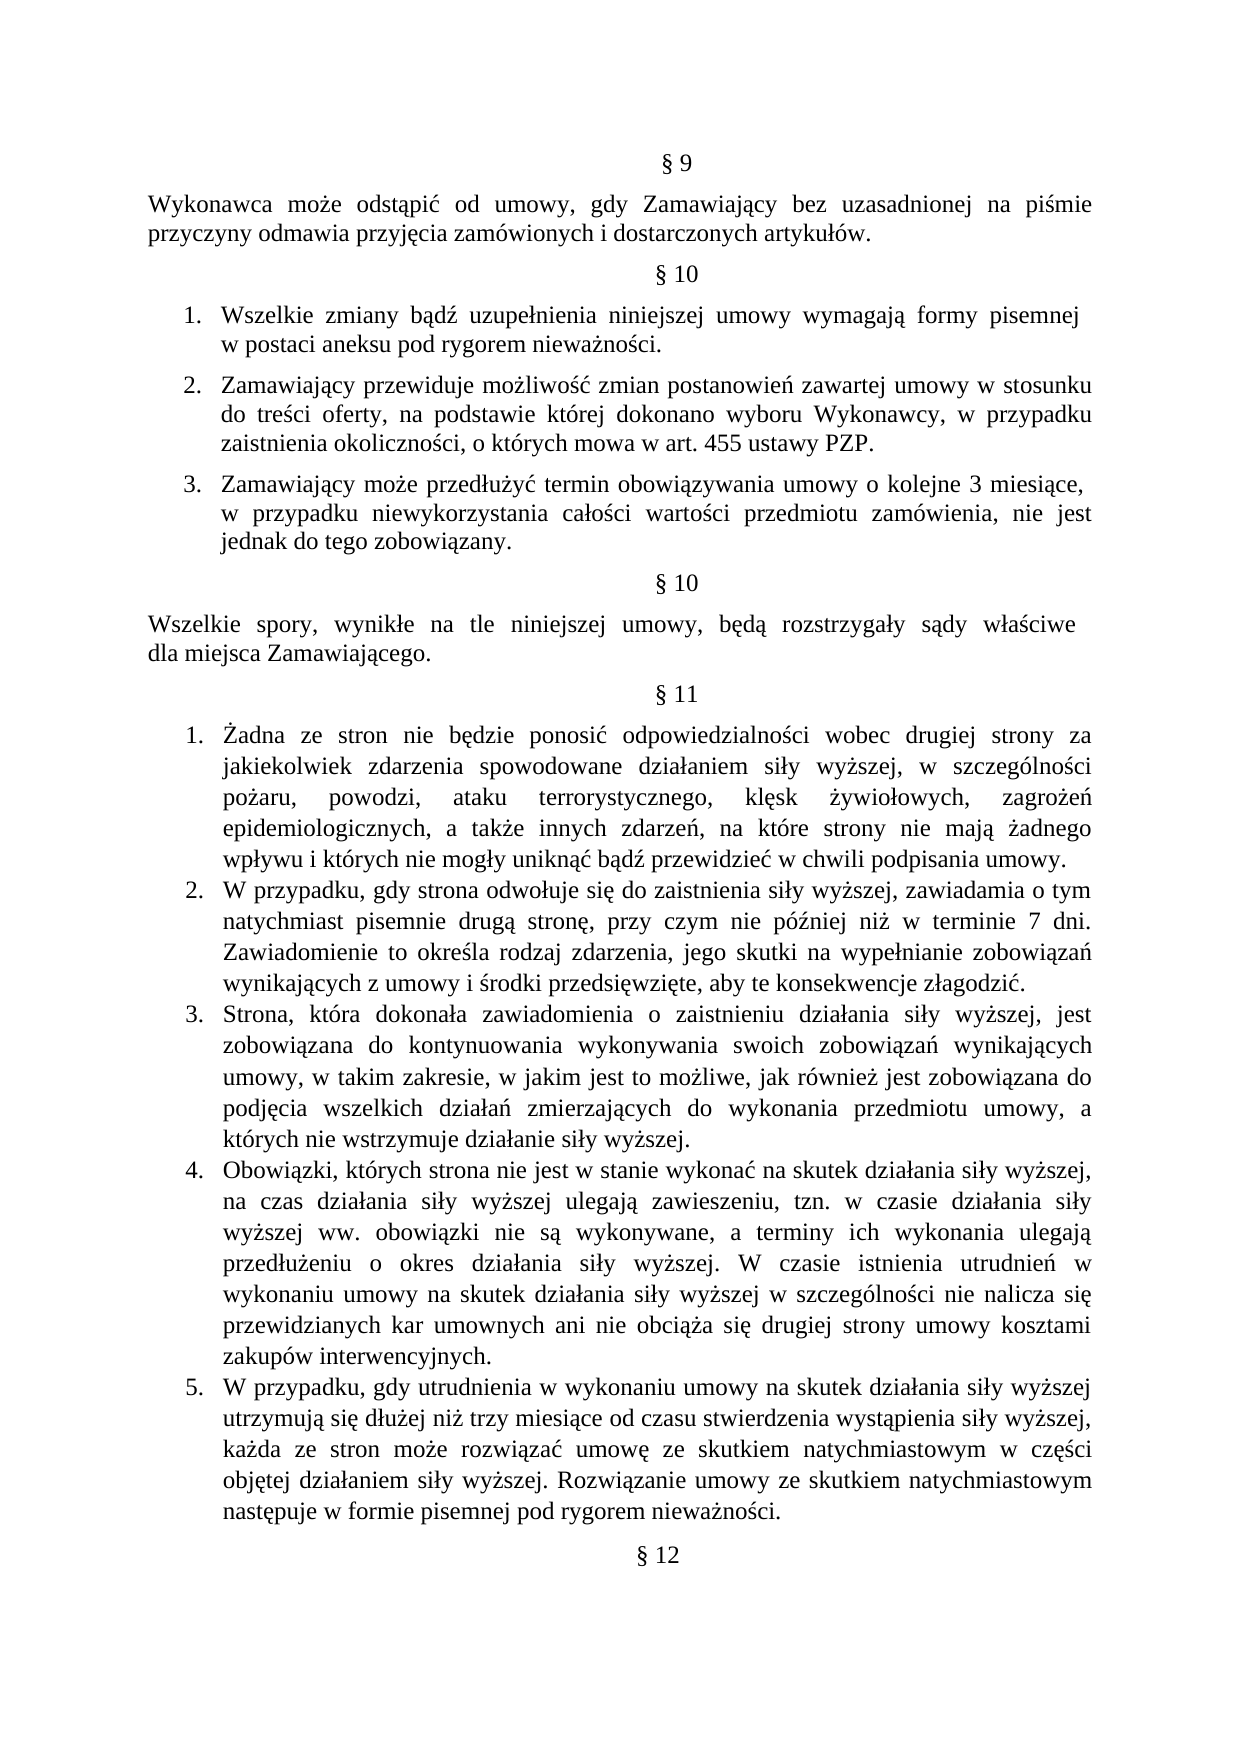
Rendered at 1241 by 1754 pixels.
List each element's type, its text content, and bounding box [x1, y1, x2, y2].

text § 10 [260, 568, 1093, 596]
list W przypadku, gdy strona odwołuje się do zaistnienia siły wyższej, zawiadamia o tym natychmiast pisemnie drugą stronę, przy czym nie później niż w terminie 7 dni. Zawiadomienie to określa rodzaj zdarzenia, jego skutki na wypełnianie zobowiązań wynikających z umowy i środki przedsięwzięte, aby te konsekwencje złagodzić. [185, 875, 1093, 997]
list Zamawiający przewiduje możliwość zmian postanowień zawartej umowy w stosunku do treści oferty, na podstawie której dokonano wyboru Wykonawcy, w przypadku zaistnienia okoliczności, o których mowa w art. 455 ustawy PZP. [183, 370, 1093, 456]
text § 12 [223, 1540, 1093, 1568]
list Obowiązki, których strona nie jest w stanie wykonać na skutek działania siły wyższej, na czas działania siły wyższej ulegają zawieszeniu, tzn. w czasie działania siły wyższej ww. obowiązki nie są wykonywane, a terminy ich wykonania ulegają przedłużeniu o okres działania siły wyższej. W czasie istnienia utrudnień w wykonaniu umowy na skutek działania siły wyższej w szczególności nie nalicza się przewidzianych kar umownych ani nie obciąża się drugiej strony umowy kosztami zakupów interwencyjnych. [185, 1155, 1093, 1370]
list W przypadku, gdy utrudnienia w wykonaniu umowy na skutek działania siły wyższej utrzymują się dłużej niż trzy miesiące od czasu stwierdzenia wystąpienia siły wyższej, każda ze stron może rozwiązać umowę ze skutkiem natychmiastowym w części objętej działaniem siły wyższej. Rozwiązanie umowy ze skutkiem natychmiastowym następuje w formie pisemnej pod rygorem nieważności. [185, 1372, 1093, 1525]
list Zamawiający może przedłużyć termin obowiązywania umowy o kolejne 3 miesiące, w przypadku niewykorzystania całości wartości przedmiotu zamówienia, nie jest jednak do tego zobowiązany. [183, 469, 1093, 555]
list Żadna ze stron nie będzie ponosić odpowiedzialności wobec drugiej strony za jakiekolwiek zdarzenia spowodowane działaniem siły wyższej, w szczególności pożaru, powodzi, ataku terrorystycznego, klęsk żywiołowych, zagrożeń epidemiologicznych, a także innych zdarzeń, na które strony nie mają żadnego wpływu i których nie mogły uniknąć bądź przewidzieć w chwili podpisania umowy. [185, 720, 1093, 873]
list Wszelkie zmiany bądź uzupełnienia niniejszej umowy wymagają formy pisemnej w postaci aneksu pod rygorem nieważności. [183, 300, 1093, 358]
text Wszelkie spory, wynikłe na tle niniejszej umowy, będą rozstrzygały sądy właściwe dla miejsca Zamawiającego. [148, 609, 1093, 666]
text Wykonawca może odstąpić od umowy, gdy Zamawiający bez uzasadnionej na piśmie przyczyny odmawia przyjęcia zamówionych i dostarczonych artykułów. [148, 189, 1093, 246]
text § 11 [260, 679, 1093, 708]
text § 10 [260, 259, 1093, 288]
text § 9 [260, 148, 1093, 176]
list Strona, która dokonała zawiadomienia o zaistnieniu działania siły wyższej, jest zobowiązana do kontynuowania wykonywania swoich zobowiązań wynikających umowy, w takim zakresie, w jakim jest to możliwe, jak również jest zobowiązana do podjęcia wszelkich działań zmierzających do wykonania przedmiotu umowy, a których nie wstrzymuje działanie siły wyższej. [185, 999, 1093, 1152]
